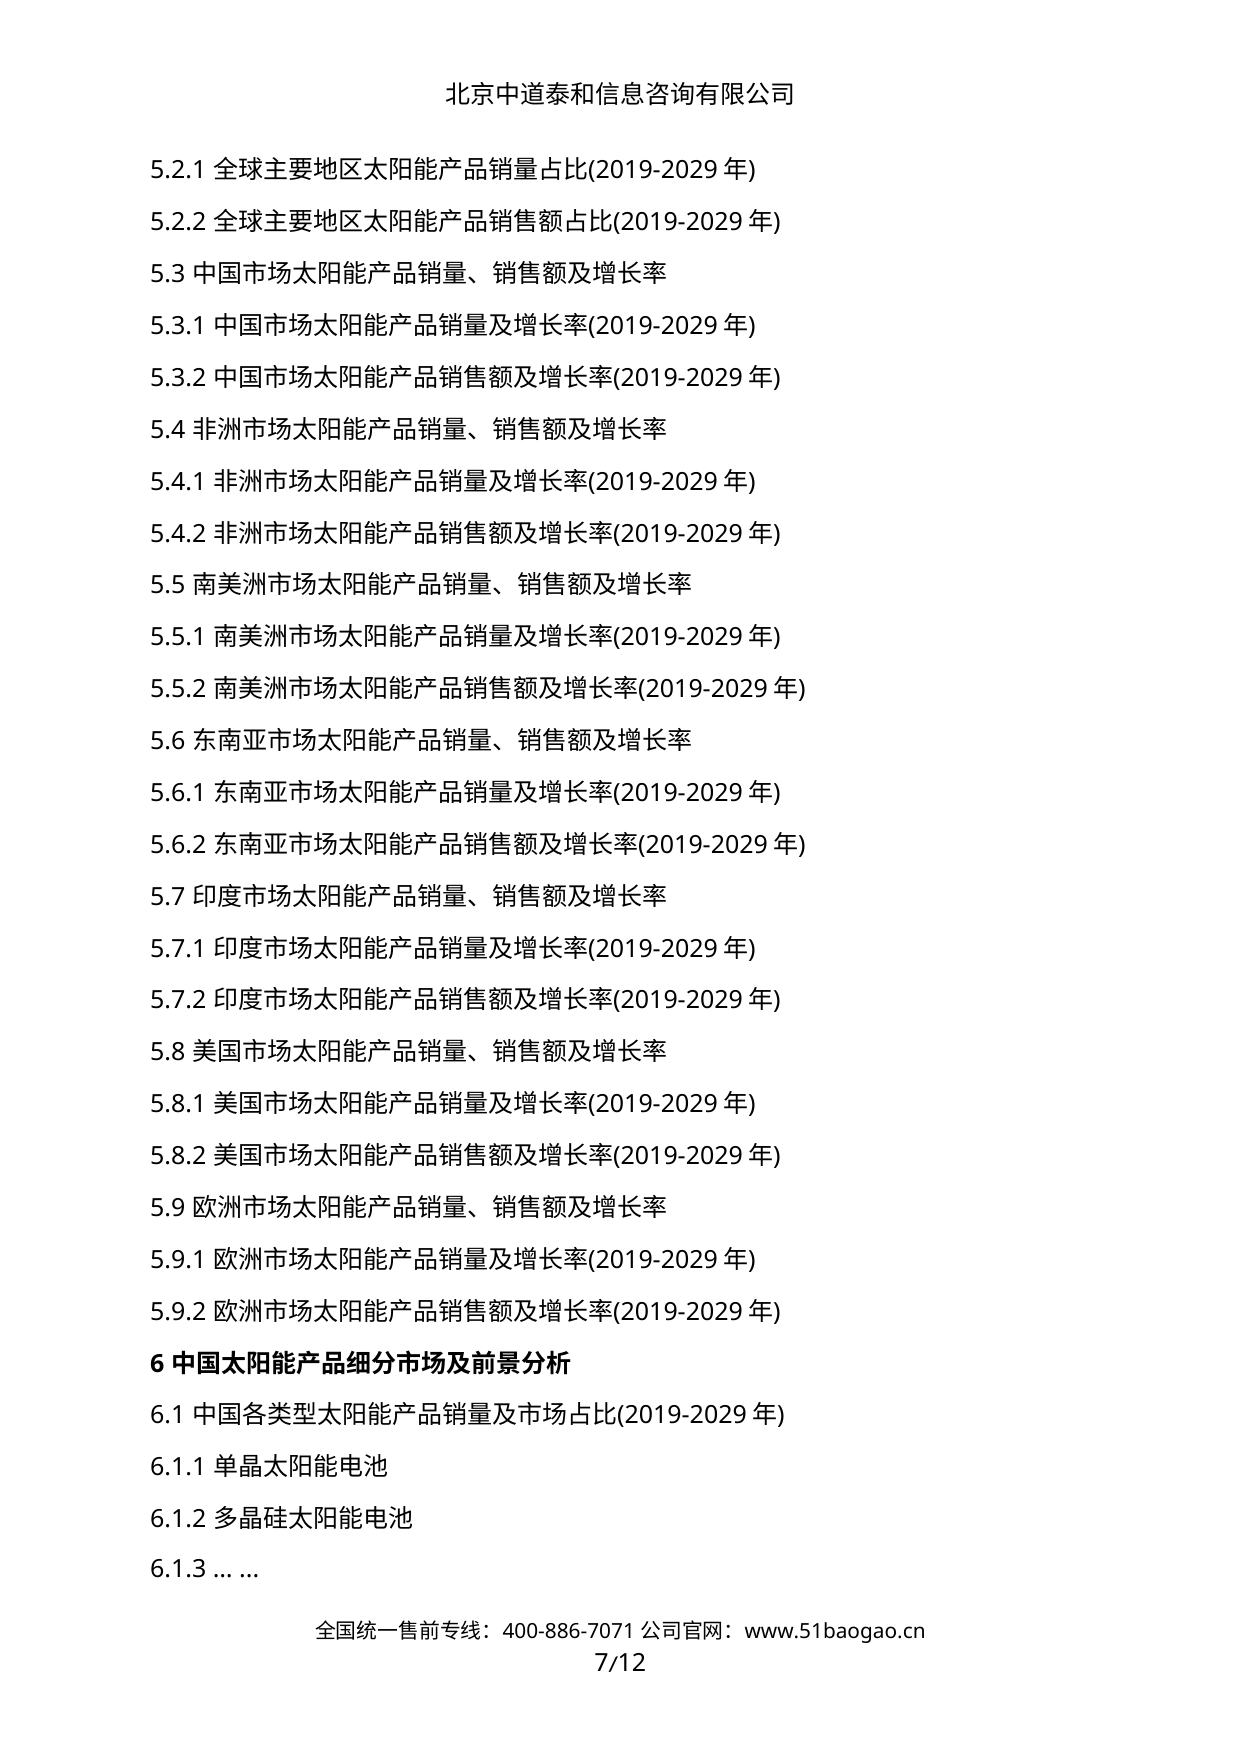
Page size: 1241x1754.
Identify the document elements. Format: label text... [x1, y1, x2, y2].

text 5.7.1 印度市场太阳能产品销量及增长率(2019-2029年) [150, 928, 1090, 964]
text 5.8 美国市场太阳能产品销量、销售额及增长率 [150, 1032, 1090, 1068]
text 5.3.1 中国市场太阳能产品销量及增长率(2019-2029年) [150, 306, 1090, 342]
text 5.6.2 东南亚市场太阳能产品销售额及增长率(2019-2029年) [150, 824, 1090, 861]
text 6.1.1 单晶太阳能电池 [150, 1447, 1090, 1483]
text 5.4.2 非洲市场太阳能产品销售额及增长率(2019-2029年) [150, 513, 1090, 549]
text 5.7.2 印度市场太阳能产品销售额及增长率(2019-2029年) [150, 980, 1090, 1016]
text 5.5.2 南美洲市场太阳能产品销售额及增长率(2019-2029年) [150, 669, 1090, 705]
text 6.1.2 多晶硅太阳能电池 [150, 1499, 1090, 1535]
text 5.4 非洲市场太阳能产品销量、销售额及增长率 [150, 409, 1090, 446]
text 5.5.1 南美洲市场太阳能产品销量及增长率(2019-2029年) [150, 617, 1090, 653]
text 5.4.1 非洲市场太阳能产品销量及增长率(2019-2029年) [150, 461, 1090, 497]
text 5.5 南美洲市场太阳能产品销量、销售额及增长率 [150, 565, 1090, 601]
text 6.1.3 … ... [150, 1551, 1090, 1585]
text 5.2.2 全球主要地区太阳能产品销售额占比(2019-2029年) [150, 202, 1090, 238]
text 5.3.2 中国市场太阳能产品销售额及增长率(2019-2029年) [150, 357, 1090, 394]
text 5.9 欧洲市场太阳能产品销量、销售额及增长率 [150, 1187, 1090, 1224]
text 5.6.1 东南亚市场太阳能产品销量及增长率(2019-2029年) [150, 772, 1090, 809]
text 5.7 印度市场太阳能产品销量、销售额及增长率 [150, 876, 1090, 912]
text 5.8.1 美国市场太阳能产品销量及增长率(2019-2029年) [150, 1084, 1090, 1120]
text 5.2.1 全球主要地区太阳能产品销量占比(2019-2029年) [150, 150, 1090, 186]
text 5.3 中国市场太阳能产品销量、销售额及增长率 [150, 254, 1090, 290]
text 6.1 中国各类型太阳能产品销量及市场占比(2019-2029年) [150, 1395, 1090, 1431]
text 6 中国太阳能产品细分市场及前景分析 [150, 1343, 1090, 1379]
text 5.8.2 美国市场太阳能产品销售额及增长率(2019-2029年) [150, 1136, 1090, 1172]
text 5.9.1 欧洲市场太阳能产品销量及增长率(2019-2029年) [150, 1239, 1090, 1276]
text 5.6 东南亚市场太阳能产品销量、销售额及增长率 [150, 721, 1090, 757]
text 5.9.2 欧洲市场太阳能产品销售额及增长率(2019-2029年) [150, 1291, 1090, 1327]
